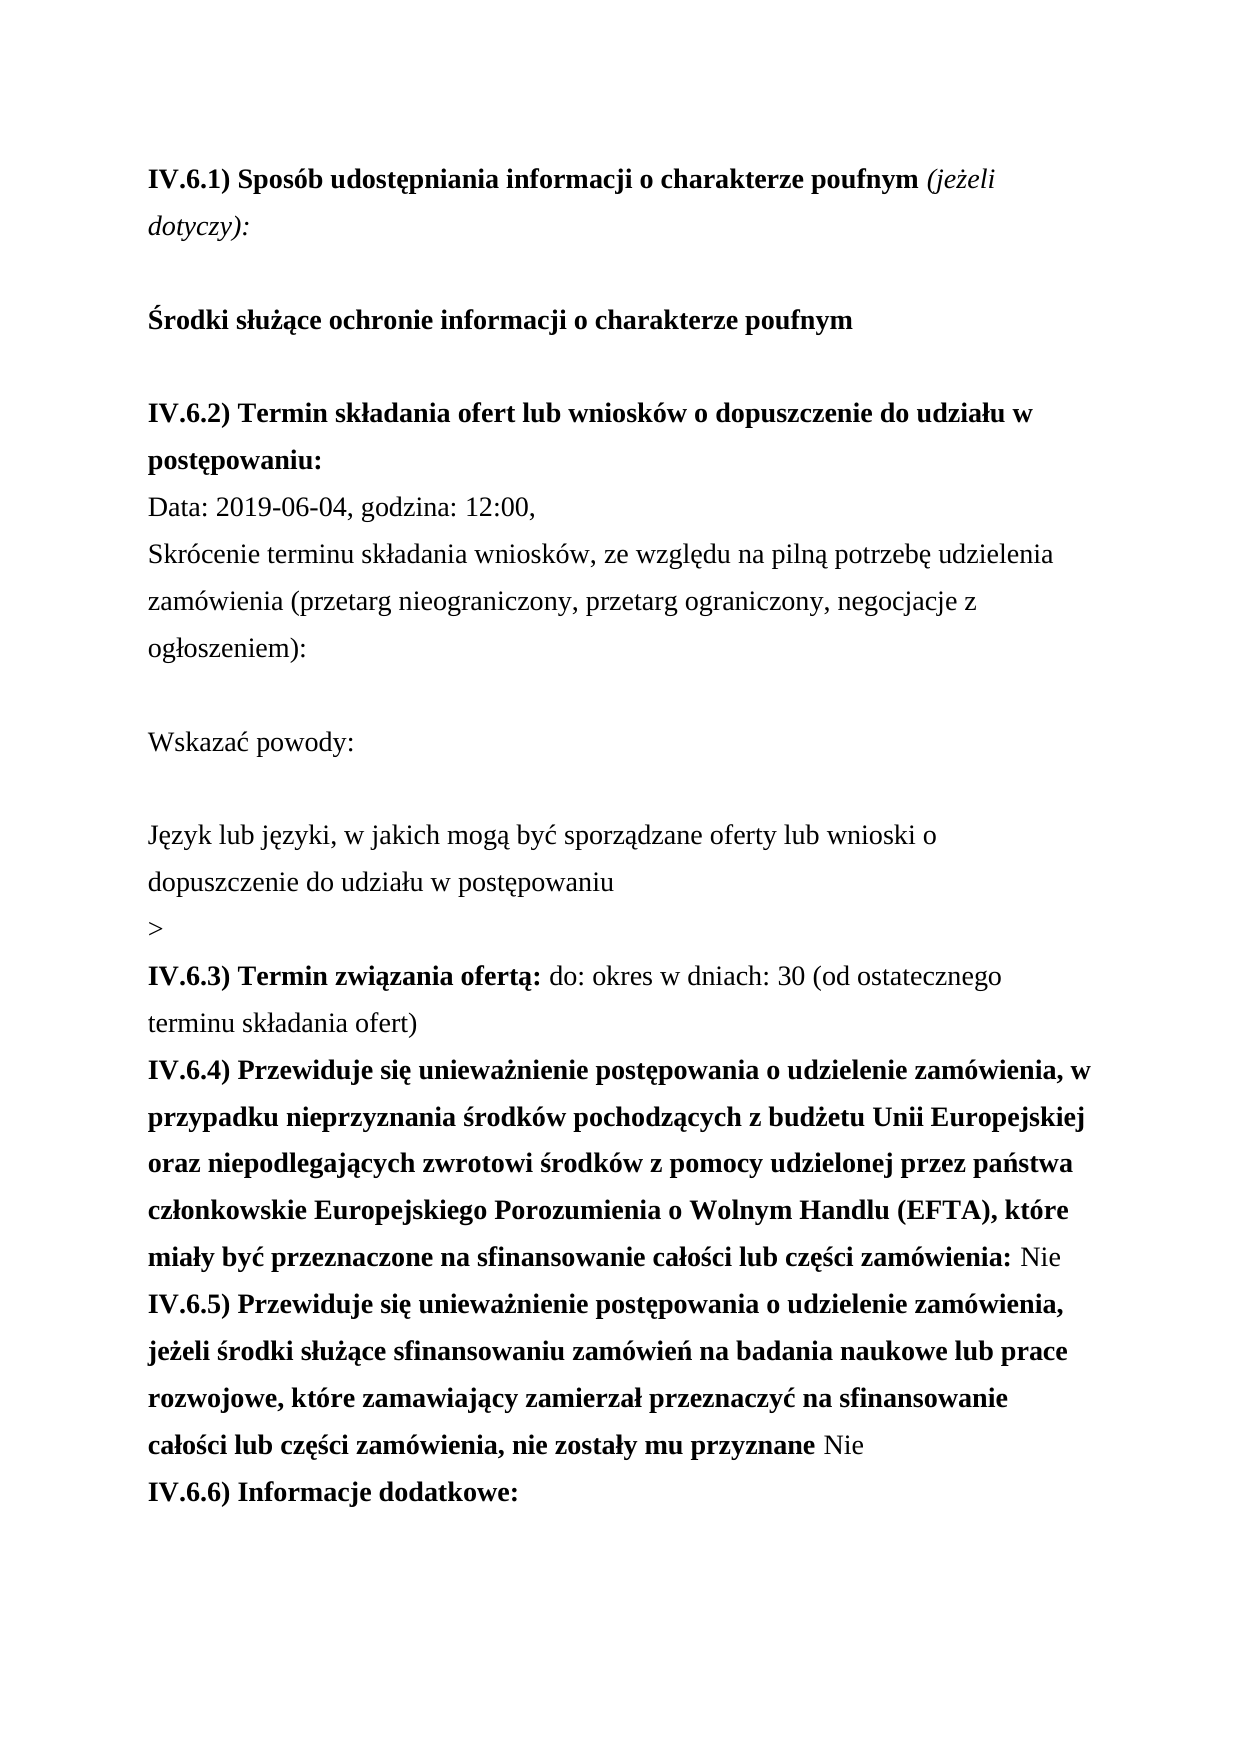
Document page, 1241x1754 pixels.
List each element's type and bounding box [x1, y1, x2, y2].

text [148, 148, 1093, 1554]
